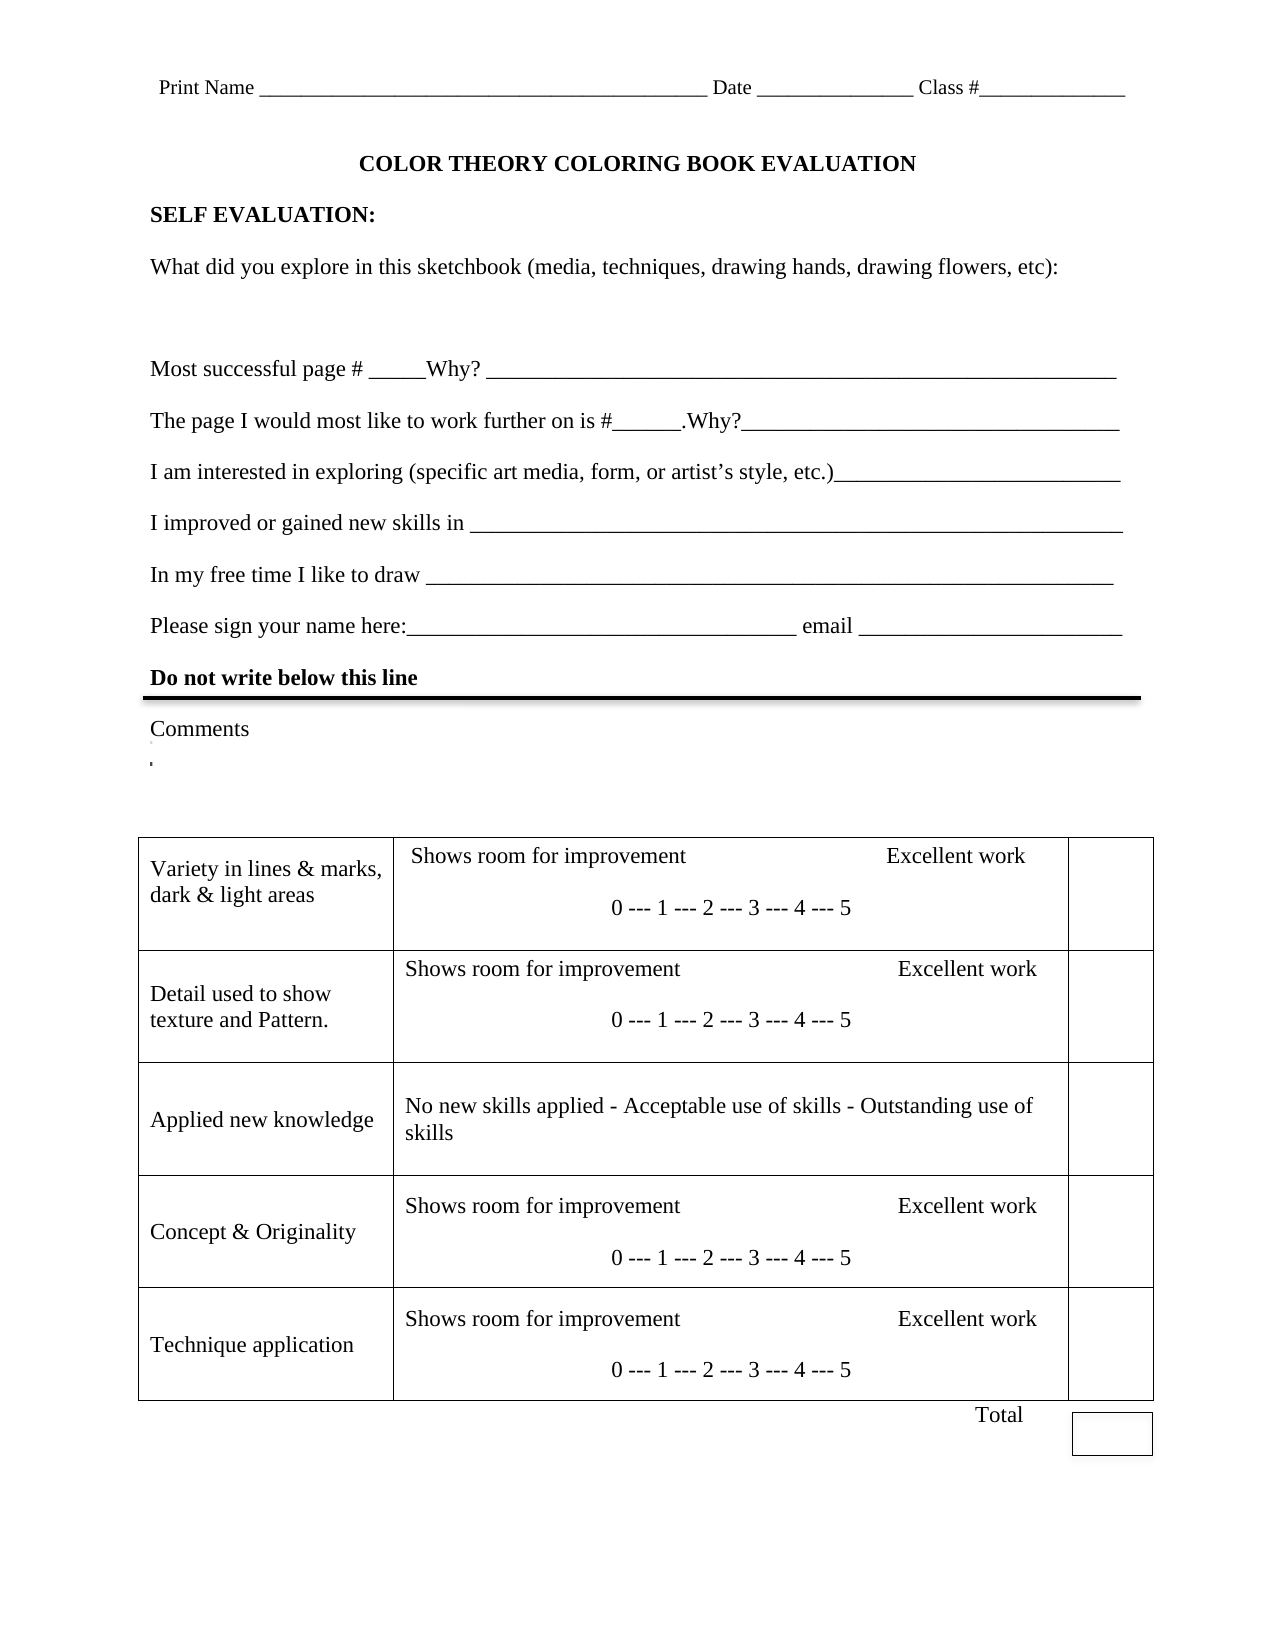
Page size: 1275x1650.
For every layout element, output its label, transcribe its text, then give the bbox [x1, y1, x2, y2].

table_cell Shows room for improvement Excellent work 0 --- 1 --- 2 --- 3 --- 4 --- 5 [394, 1176, 1068, 1287]
text Do not write below this line [150, 663, 1125, 690]
text In my free time I like to draw ____________________________________________________________ [150, 561, 1125, 587]
table_cell [1069, 1176, 1153, 1287]
text Most successful page # _____Why? _______________________________________________________ [150, 355, 1125, 382]
table_cell Shows room for improvement Excellent work 0 --- 1 --- 2 --- 3 --- 4 --- 5 [394, 1288, 1068, 1399]
text Please sign your name here:__________________________________ email _______________________ [150, 612, 1125, 638]
text Total [150, 1401, 1125, 1427]
table_cell [1069, 1063, 1153, 1174]
text SELF EVALUATION: [150, 201, 1125, 228]
table_cell Concept & Originality [139, 1176, 393, 1287]
table_cell Detail used to show texture and Pattern. [139, 951, 393, 1062]
text I improved or gained new skills in _________________________________________________________ [150, 509, 1125, 536]
table_cell [1069, 1288, 1153, 1399]
text I am interested in exploring (specific art media, form, or artist’s style, etc.)_________________________ [150, 458, 1125, 484]
text What did you explore in this sketchbook (media, techniques, drawing hands, drawing flowers, etc): [150, 253, 1125, 279]
table_cell Applied new knowledge [139, 1063, 393, 1174]
table_header Variety in lines & marks, dark & light areas [139, 838, 393, 949]
table_header Shows room for improvement Excellent work 0 --- 1 --- 2 --- 3 --- 4 --- 5 [394, 838, 1068, 949]
table_cell [1069, 951, 1153, 1062]
text Comments [150, 715, 1125, 741]
table_header [1069, 838, 1153, 949]
text COLOR THEORY COLORING BOOK EVALUATION [150, 150, 1125, 176]
table_cell No new skills applied - Acceptable use of skills - Outstanding use of skills [394, 1063, 1068, 1174]
table_cell Shows room for improvement Excellent work 0 --- 1 --- 2 --- 3 --- 4 --- 5 [394, 951, 1068, 1062]
table_cell Technique application [139, 1288, 393, 1399]
text The page I would most like to work further on is #______.Why?_________________________________ [150, 407, 1125, 433]
